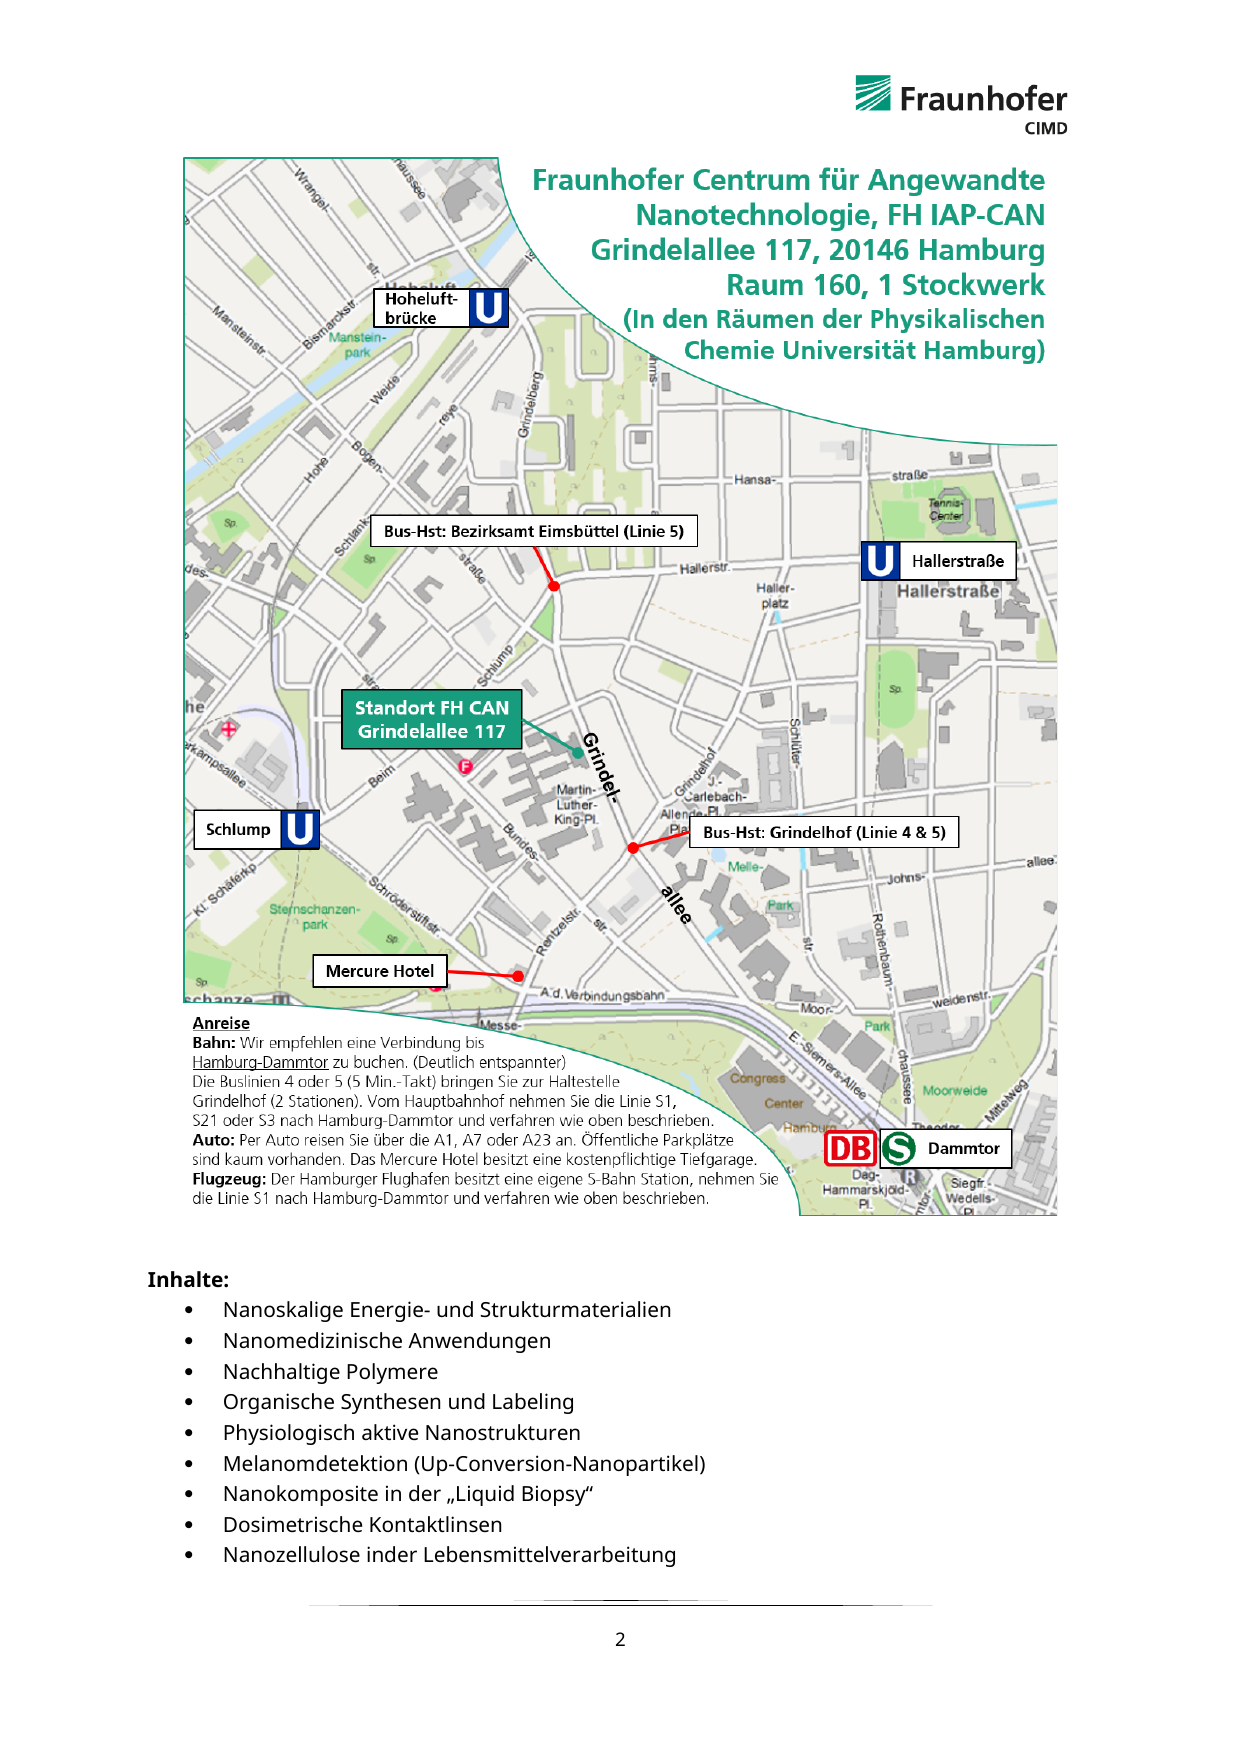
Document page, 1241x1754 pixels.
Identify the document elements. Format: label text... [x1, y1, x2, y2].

list Nachhaltige Polymere [185, 1357, 1093, 1385]
list Nanokomposite in der „Liquid Biopsy“ [185, 1479, 1093, 1508]
list Physiologisch aktive Nanostrukturen [185, 1418, 1093, 1447]
picture [854, 73, 1072, 140]
list Nanozellulose inder Lebensmittelverarbeitung [185, 1541, 1093, 1569]
list Organische Synthesen und Labeling [185, 1387, 1093, 1416]
list Nanoskalige Energie- und Strukturmaterialien [185, 1296, 1093, 1324]
picture [183, 157, 1058, 1216]
text Inhalte: [148, 1265, 1093, 1293]
list Dosimetrische Kontaktlinsen [185, 1510, 1093, 1538]
list Melanomdetektion (Up-Conversion-Nanopartikel) [185, 1449, 1093, 1477]
list Nanomedizinische Anwendungen [185, 1326, 1093, 1355]
